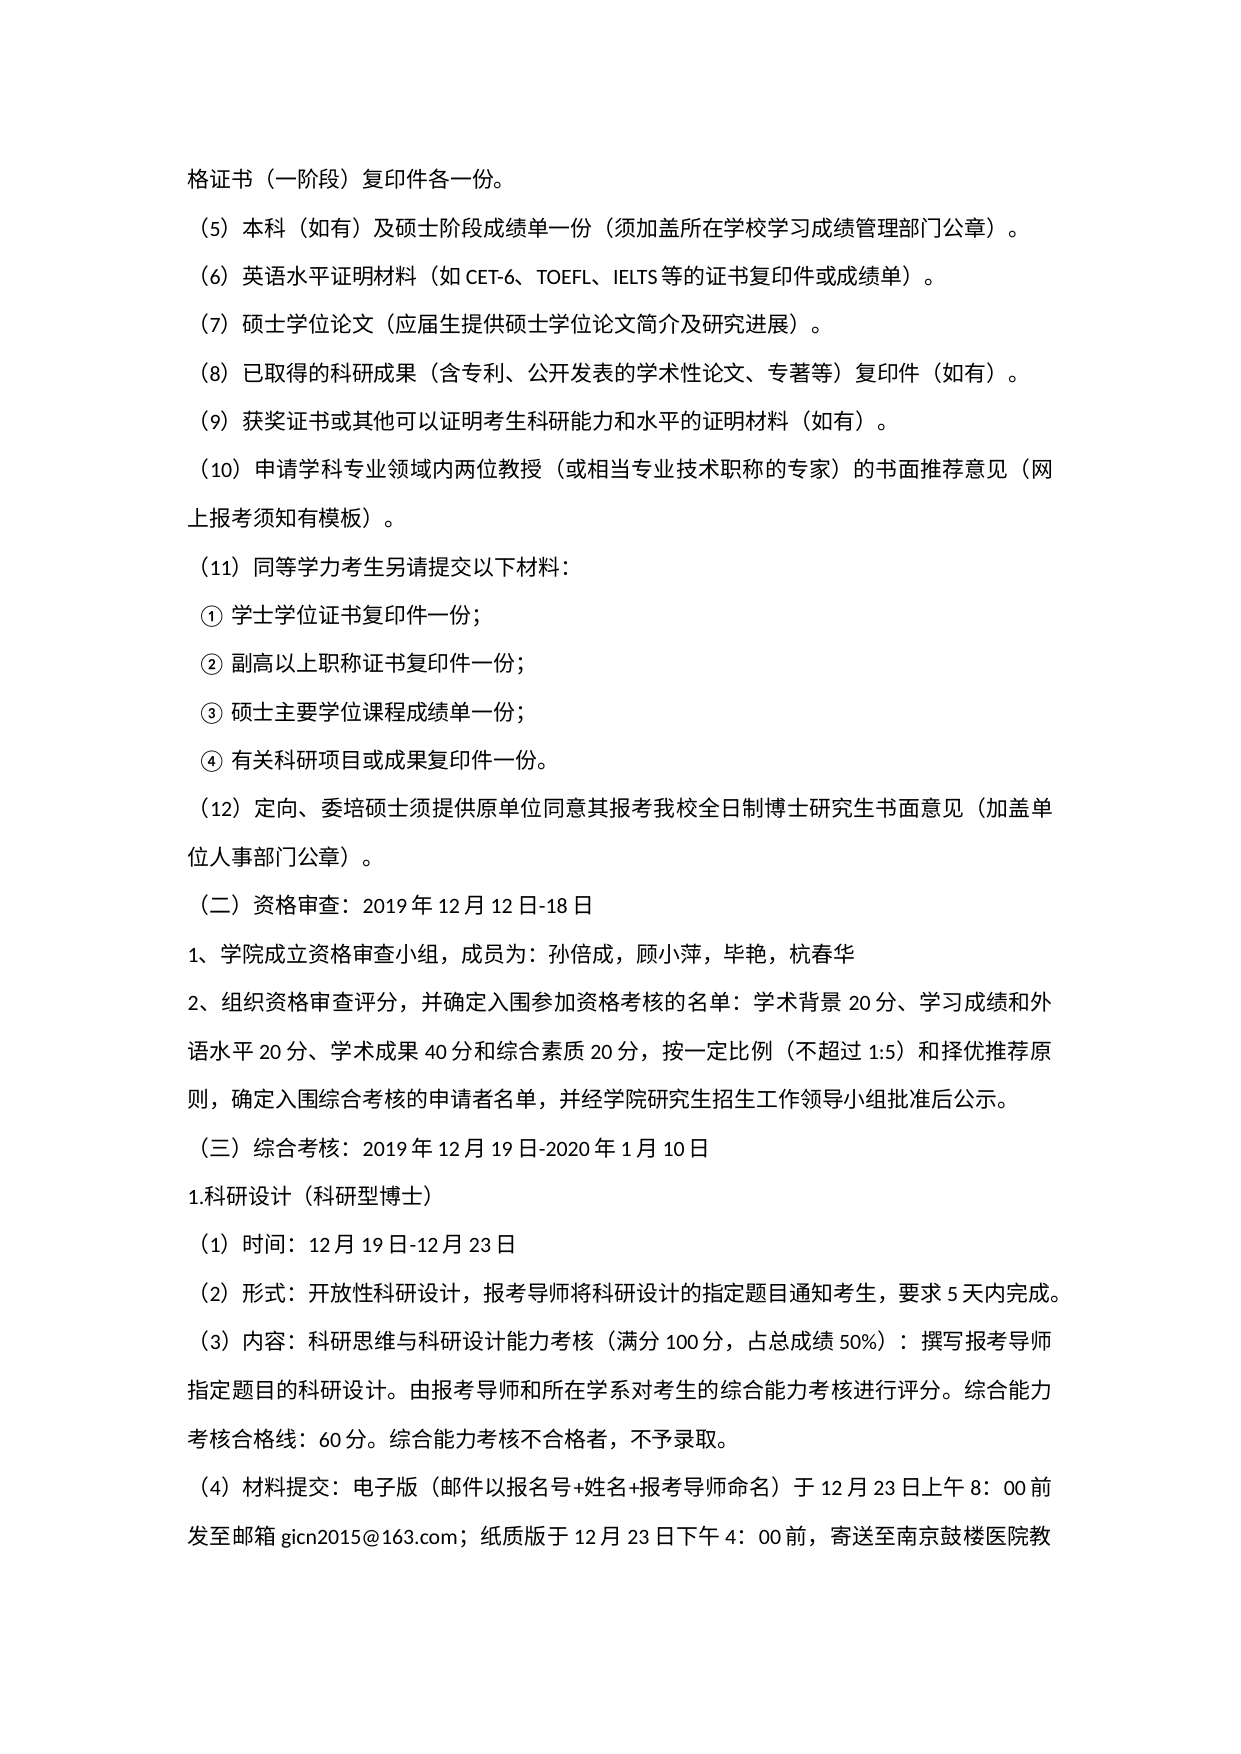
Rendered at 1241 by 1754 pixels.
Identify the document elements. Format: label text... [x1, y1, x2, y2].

text （5）本科（如有）及硕士阶段成绩单一份（须加盖所在学校学习成绩管理部门公章）。 [187, 210, 1053, 243]
text （8）已取得的科研成果（含专利、公开发表的学术性论文、专著等）复印件（如有）。 [187, 355, 1053, 388]
text （二）资格审查：2019年12月12日-18日 [187, 888, 1053, 920]
text 2、组织资格审查评分，并确定入围参加资格考核的名单：学术背景20分、学习成绩和外语水平20分、学术成果40分和综合素质20分，按一定比例（不超过1:5）和择优推荐原则，确定入围综合考核的申请者名单，并经学院研究生招生工作领导小组批准后公示。 [187, 984, 1053, 1114]
text （2）形式：开放性科研设计，报考导师将科研设计的指定题目通知考生，要求5天内完成。 [187, 1275, 1053, 1308]
text ④有关科研项目或成果复印件一份。 [187, 742, 1053, 775]
text ①学士学位证书复印件一份； [187, 597, 1053, 630]
text 1.科研设计（科研型博士） [187, 1179, 1053, 1211]
text （7）硕士学位论文（应届生提供硕士学位论文简介及研究进展）。 [187, 307, 1053, 339]
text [187, 162, 1053, 194]
text （12）定向、委培硕士须提供原单位同意其报考我校全日制博士研究生书面意见（加盖单位人事部门公章）。 [187, 791, 1053, 872]
text （11）同等学力考生另请提交以下材料： [187, 549, 1053, 582]
text （三）综合考核：2019年12月19日-2020年1月10日 [187, 1130, 1053, 1163]
text ③硕士主要学位课程成绩单一份； [187, 694, 1053, 727]
text 1、学院成立资格审查小组，成员为：孙倍成，顾小萍，毕艳，杭春华 [187, 936, 1053, 969]
text （3）内容：科研思维与科研设计能力考核（满分100分，占总成绩50%）：撰写报考导师指定题目的科研设计。由报考导师和所在学系对考生的综合能力考核进行评分。综合能力考核合格线：60分。综合能力考核不合格者，不予录取。 [187, 1324, 1053, 1454]
text （9）获奖证书或其他可以证明考生科研能力和水平的证明材料（如有）。 [187, 404, 1053, 436]
text （1）时间：12月19日-12月23日 [187, 1227, 1053, 1259]
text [187, 1469, 1053, 1551]
text ②副高以上职称证书复印件一份； [187, 646, 1053, 678]
text （10）申请学科专业领域内两位教授（或相当专业技术职称的专家）的书面推荐意见（网上报考须知有模板）。 [187, 452, 1053, 533]
text （6）英语水平证明材料（如CET-6、TOEFL、IELTS等的证书复印件或成绩单）。 [187, 259, 1053, 291]
